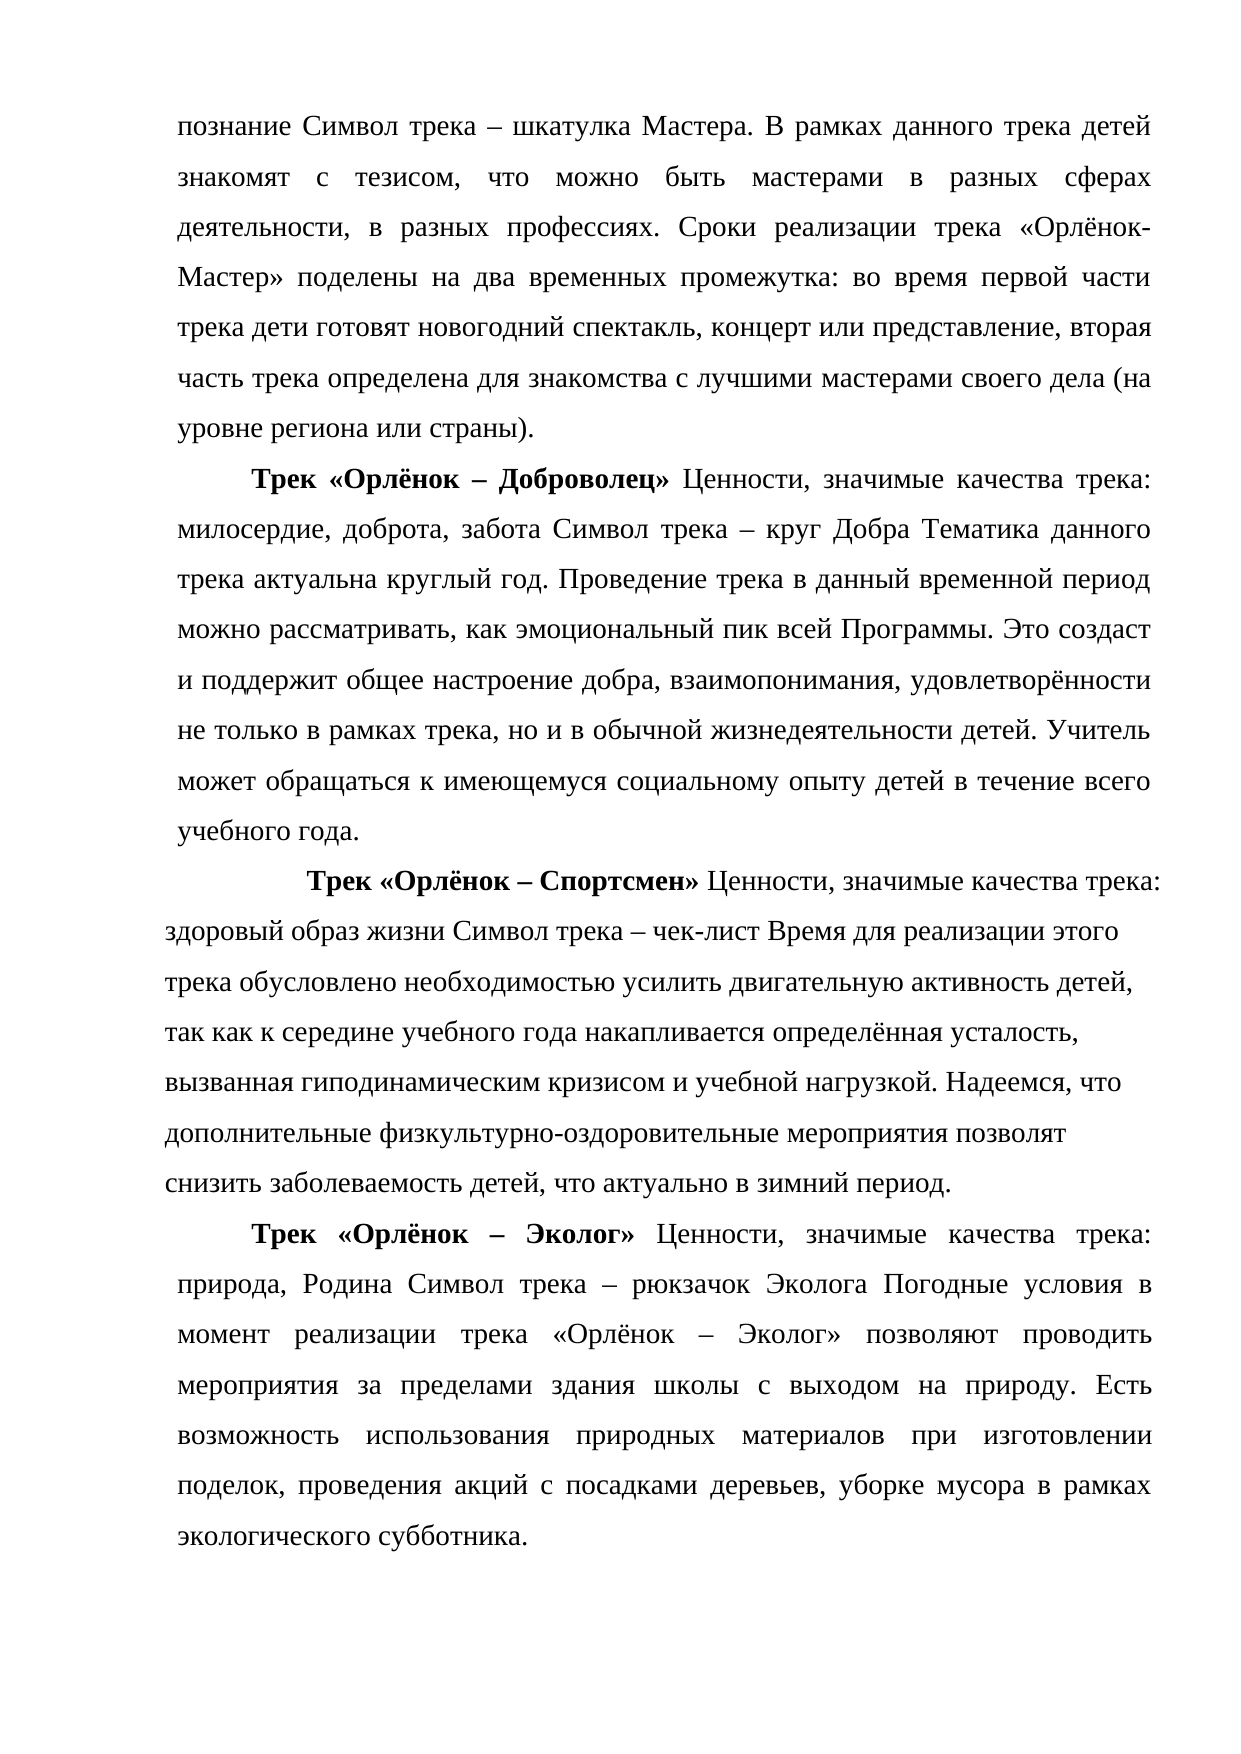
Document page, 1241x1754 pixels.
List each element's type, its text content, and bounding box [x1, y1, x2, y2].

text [177, 108, 1152, 444]
text Трек «Орлёнок – Спортсмен» Ценности, значимые качества трека: здоровый образ жизни Символ трека – чек-лист Время для реализации этого трека обусловлено необходимостью усилить двигательную активность детей, так как к середине учебного года накапливается определённая усталость, вызванная гиподинамическим кризисом и учебной нагрузкой. Надеемся, что дополнительные физкультурно-оздоровительные мероприятия позволят снизить заболеваемость детей, что актуально в зимний период. [164, 863, 1163, 1199]
text Трек «Орлёнок – Эколог» Ценности, значимые качества трека: природа, Родина Символ трека – рюкзачок Эколога Погодные условия в момент реализации трека «Орлёнок – Эколог» позволяют проводить мероприятия за пределами здания школы с выходом на природу. Есть возможность использования природных материалов при изготовлении поделок, проведения акций с посадками деревьев, уборке мусора в рамках экологического субботника. [177, 1216, 1152, 1551]
text Трек «Орлёнок – Доброволец» Ценности, значимые качества трека: милосердие, доброта, забота Символ трека – круг Добра Тематика данного трека актуальна круглый год. Проведение трека в данный временной период можно рассматривать, как эмоциональный пик всей Программы. Это создаст и поддержит общее настроение добра, взаимопонимания, удовлетворённости не только в рамках трека, но и в обычной жизнедеятельности детей. Учитель может обращаться к имеющемуся социальному опыту детей в течение всего учебного года. [177, 461, 1152, 846]
